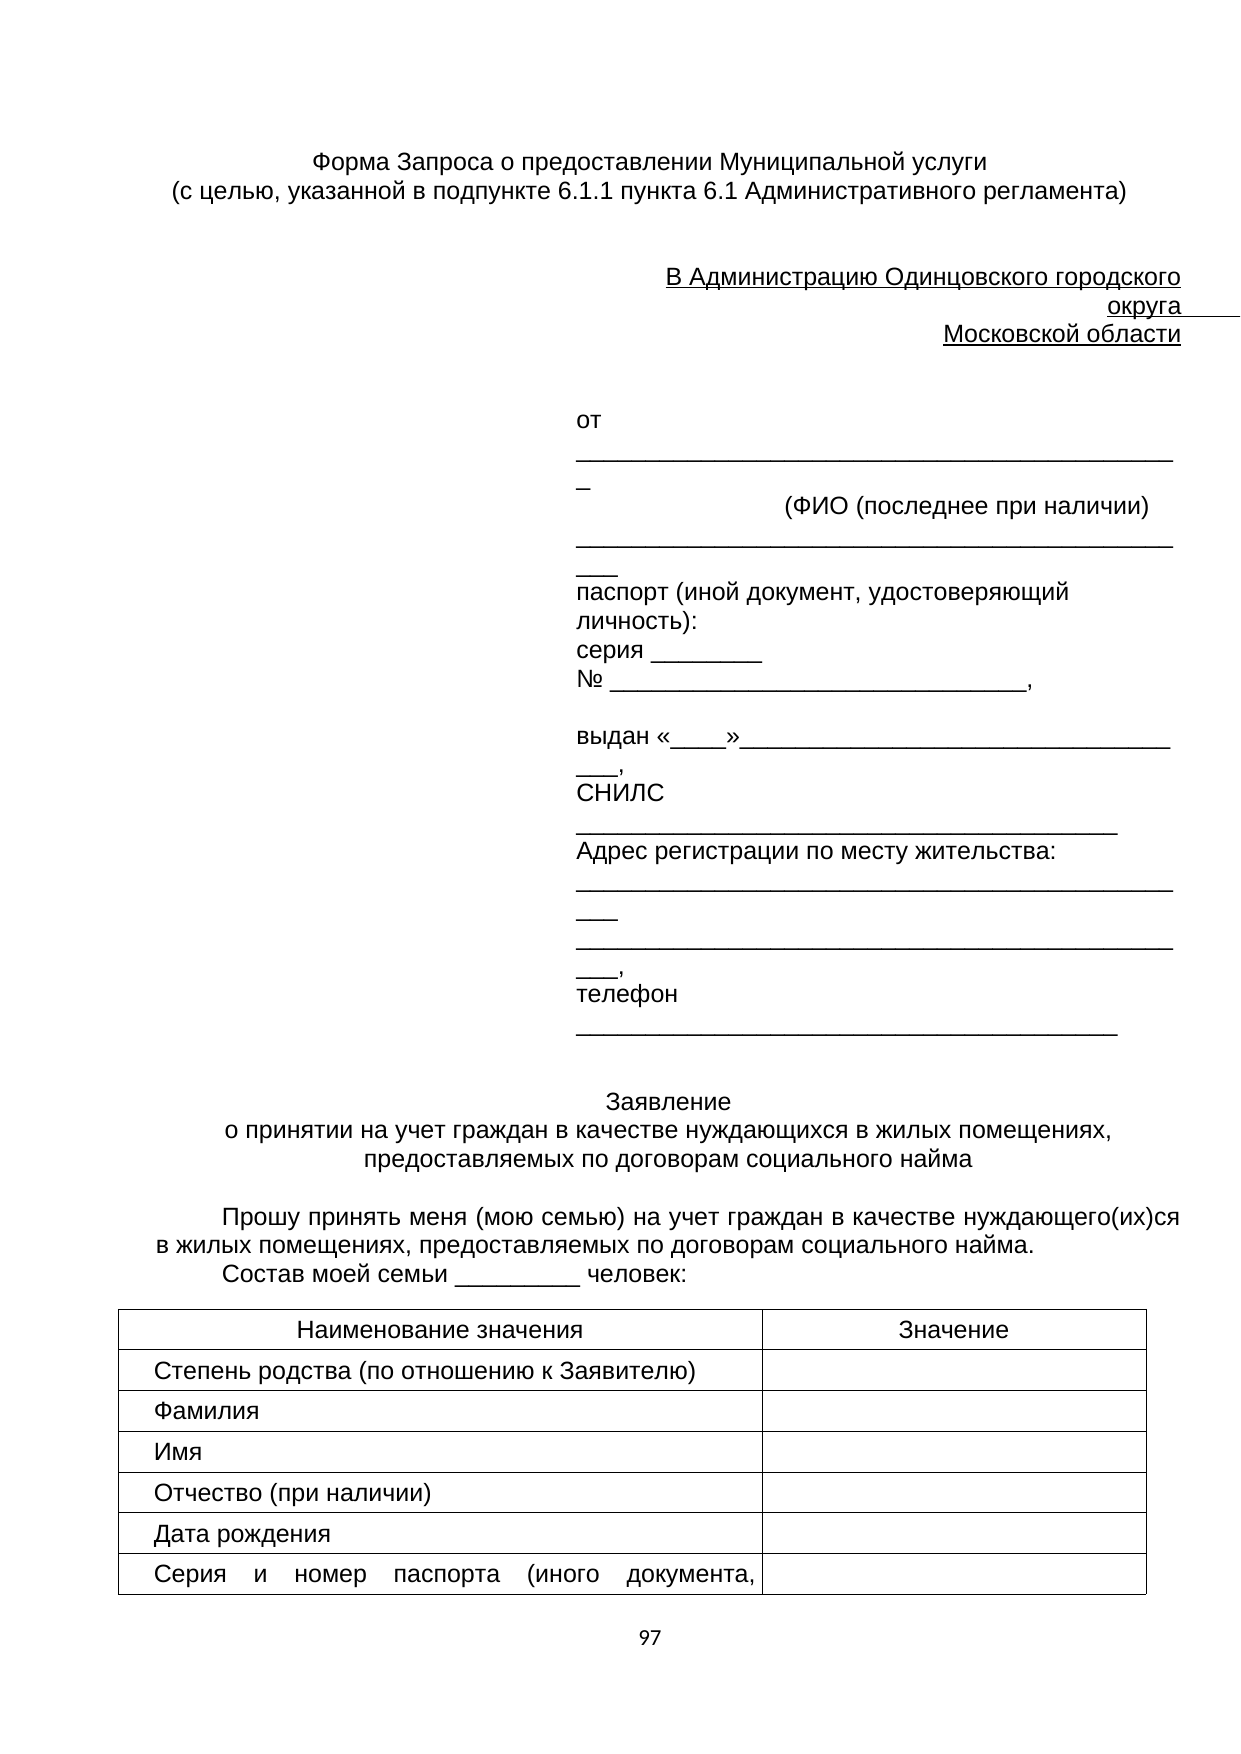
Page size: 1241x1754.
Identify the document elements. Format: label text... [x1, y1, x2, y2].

table_header Значение [763, 1310, 1146, 1349]
text Состав моей семьи _________ человек: [156, 1259, 1181, 1288]
table_cell [763, 1350, 1146, 1390]
text Форма Запроса о предоставлении Муниципальной услуги [118, 147, 1181, 176]
table_header Наименование значения [119, 1310, 762, 1349]
text ______________________________________________ [576, 520, 1181, 577]
text выдан «____»__________________________________, [576, 692, 1181, 778]
text Адрес регистрации по месту жительства: [576, 836, 1181, 864]
text паспорт (иной документ, удостоверяющий личность): [576, 577, 1181, 635]
text (с целью, указанной в подпункте 6.1.1 пункта 6.1 Административного регламента) [118, 176, 1181, 204]
table_cell [763, 1513, 1146, 1553]
text предоставляемых по договорам социального найма [156, 1144, 1181, 1173]
text Прошу принять меня (мою семью) на учет граждан в качестве нуждающего(их)ся в жилых помещениях, предоставляемых по договорам социального найма. [156, 1202, 1181, 1259]
table_cell [763, 1432, 1146, 1472]
table_cell Степень родства (по отношению к Заявителю) [119, 1350, 762, 1390]
text Заявление [156, 1087, 1181, 1115]
text ______________________________________________, [576, 922, 1181, 979]
table_cell [763, 1473, 1146, 1512]
table_cell [763, 1391, 1146, 1431]
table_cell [119, 1554, 762, 1594]
text от ____________________________________________ [576, 405, 1181, 491]
text телефон _______________________________________ [576, 979, 1181, 1037]
table_cell Дата рождения [119, 1513, 762, 1553]
text СНИЛС _______________________________________ [576, 778, 1181, 836]
text о принятии на учет граждан в качестве нуждающихся в жилых помещениях, [156, 1115, 1181, 1144]
table_cell [763, 1554, 1146, 1594]
text ______________________________________________ [576, 864, 1181, 922]
table_cell Отчество (при наличии) [119, 1473, 762, 1512]
text серия ________ № ______________________________, [576, 635, 1181, 692]
text Московской области [118, 319, 1181, 348]
text (ФИО (последнее при наличии) [576, 491, 1181, 520]
text В Администрацию Одинцовского городского округа [118, 262, 1181, 319]
table_cell Фамилия [119, 1391, 762, 1431]
table_cell Имя [119, 1432, 762, 1472]
